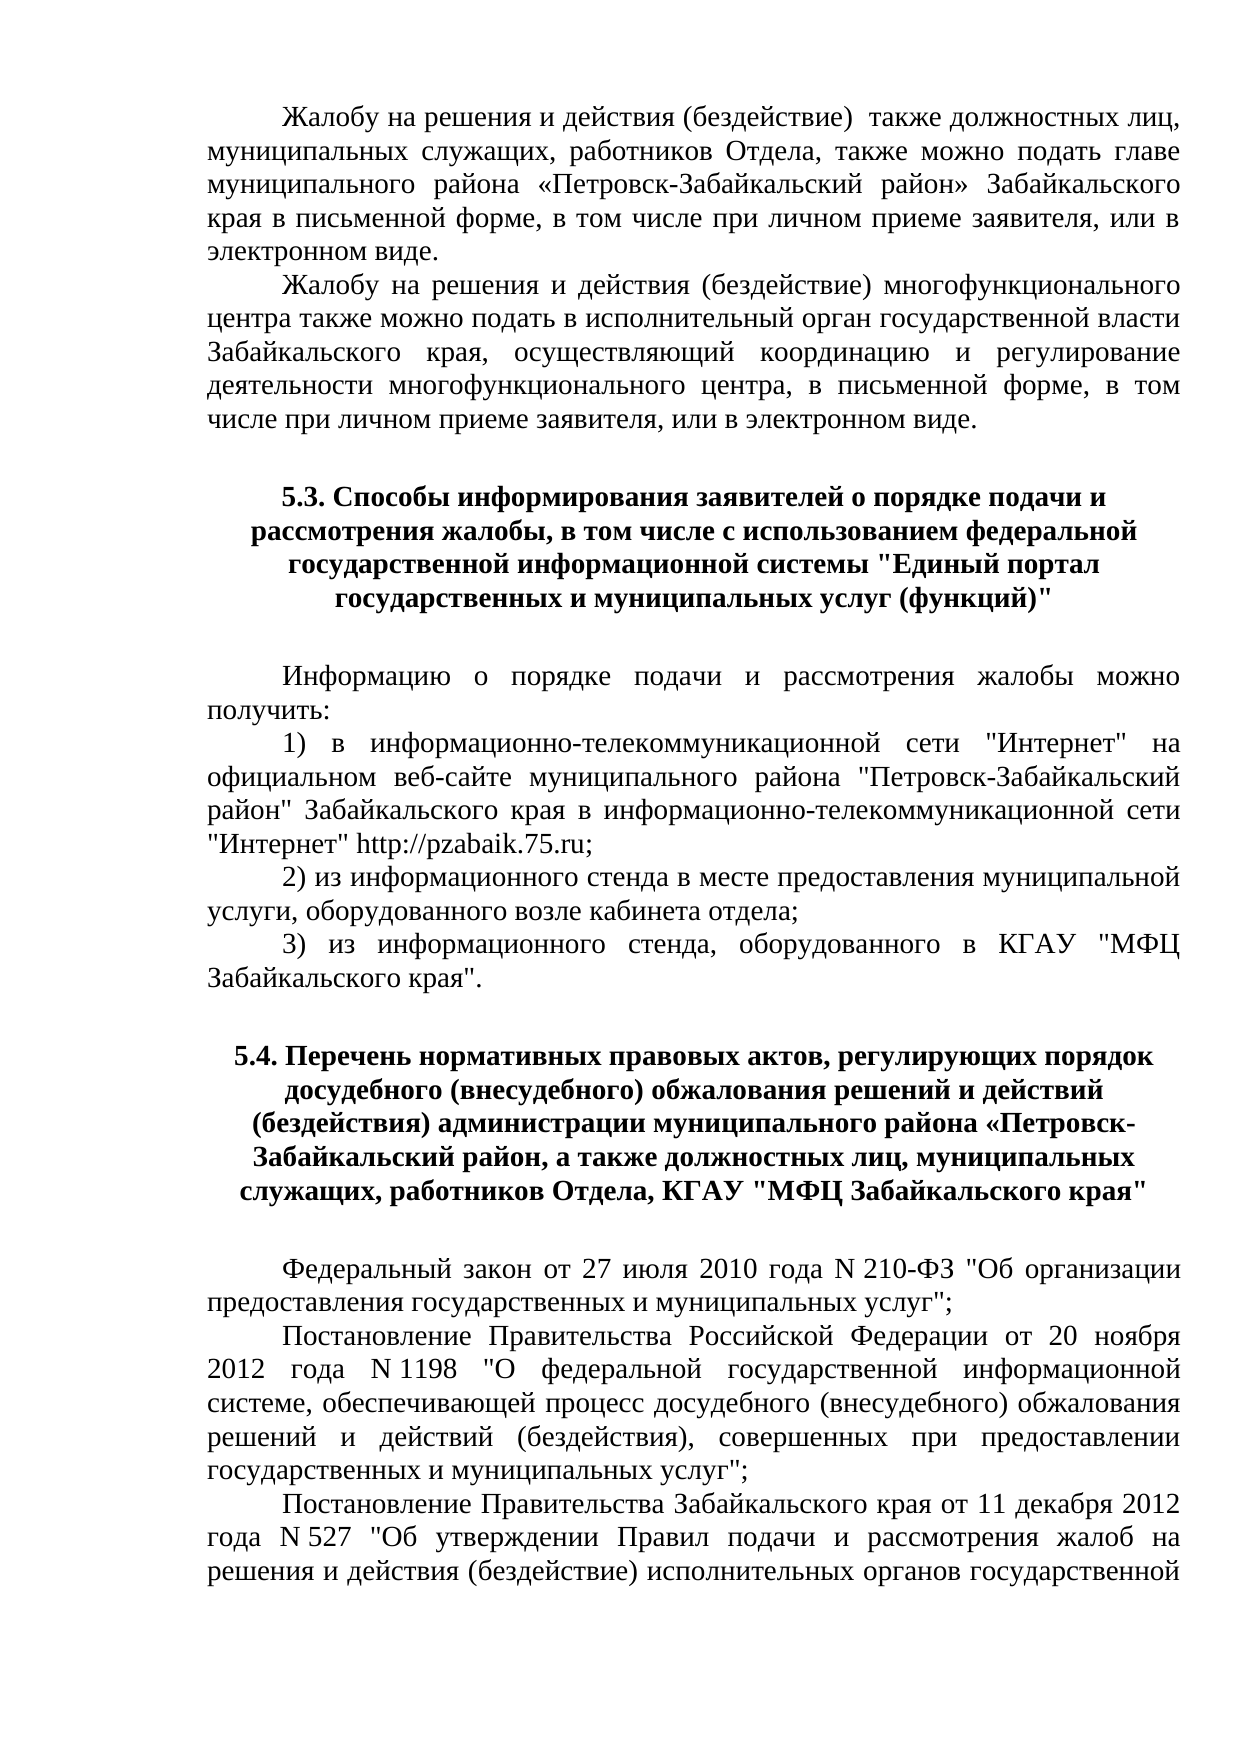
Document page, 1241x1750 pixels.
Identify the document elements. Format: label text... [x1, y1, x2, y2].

text 2) из информационного стенда в месте предоставления муниципальной услуги, оборудованного возле кабинета отдела; [207, 859, 1181, 927]
text Жалобу на решения и действия (бездействие) многофункционального центра также можно подать в исполнительный орган государственной власти Забайкальского края, осуществляющий координацию и регулирование деятельности многофункционального центра, в письменной форме, в том числе при личном приеме заявителя, или в электронном виде. [207, 267, 1181, 434]
text Жалобу на решения и действия (бездействие) также должностных лиц, муниципальных служащих, работников Отдела, также можно подать главе муниципального района «Петровск-Забайкальский район» Забайкальского края в письменной форме, в том числе при личном приеме заявителя, или в электронном виде. [207, 99, 1181, 267]
subtitle 5.3. Способы информирования заявителей о порядке подачи и рассмотрения жалобы, в том числе с использованием федеральной государственной информационной системы "Единый портал государственных и муниципальных услуг (функций)" [207, 479, 1181, 613]
text Информацию о порядке подачи и рассмотрения жалобы можно получить: [207, 658, 1181, 725]
subtitle 5.4. Перечень нормативных правовых актов, регулирующих порядок досудебного (внесудебного) обжалования решений и действий (бездействия) администрации муниципального района «Петровск-Забайкальский район, а также должностных лиц, муниципальных служащих, работников Отдела, КГАУ "МФЦ Забайкальского края" [207, 1038, 1181, 1206]
text 1) в информационно-телекоммуникационной сети "Интернет" на официальном веб-сайте муниципального района "Петровск-Забайкальский район" Забайкальского края в информационно-телекоммуникационной сети "Интернет" http://pzabaik.75.ru; [207, 725, 1181, 859]
text Федеральный закон от 27 июля 2010 года N 210-ФЗ "Об организации предоставления государственных и муниципальных услуг"; [207, 1251, 1181, 1318]
text Постановление Правительства Российской Федерации от 20 ноября 2012 года N 1198 "О федеральной государственной информационной системе, обеспечивающей процесс досудебного (внесудебного) обжалования решений и действий (бездействия), совершенных при предоставлении государственных и муниципальных услуг"; [207, 1318, 1181, 1486]
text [207, 1486, 1181, 1586]
text 3) из информационного стенда, оборудованного в КГАУ "МФЦ Забайкальского края". [207, 927, 1181, 994]
